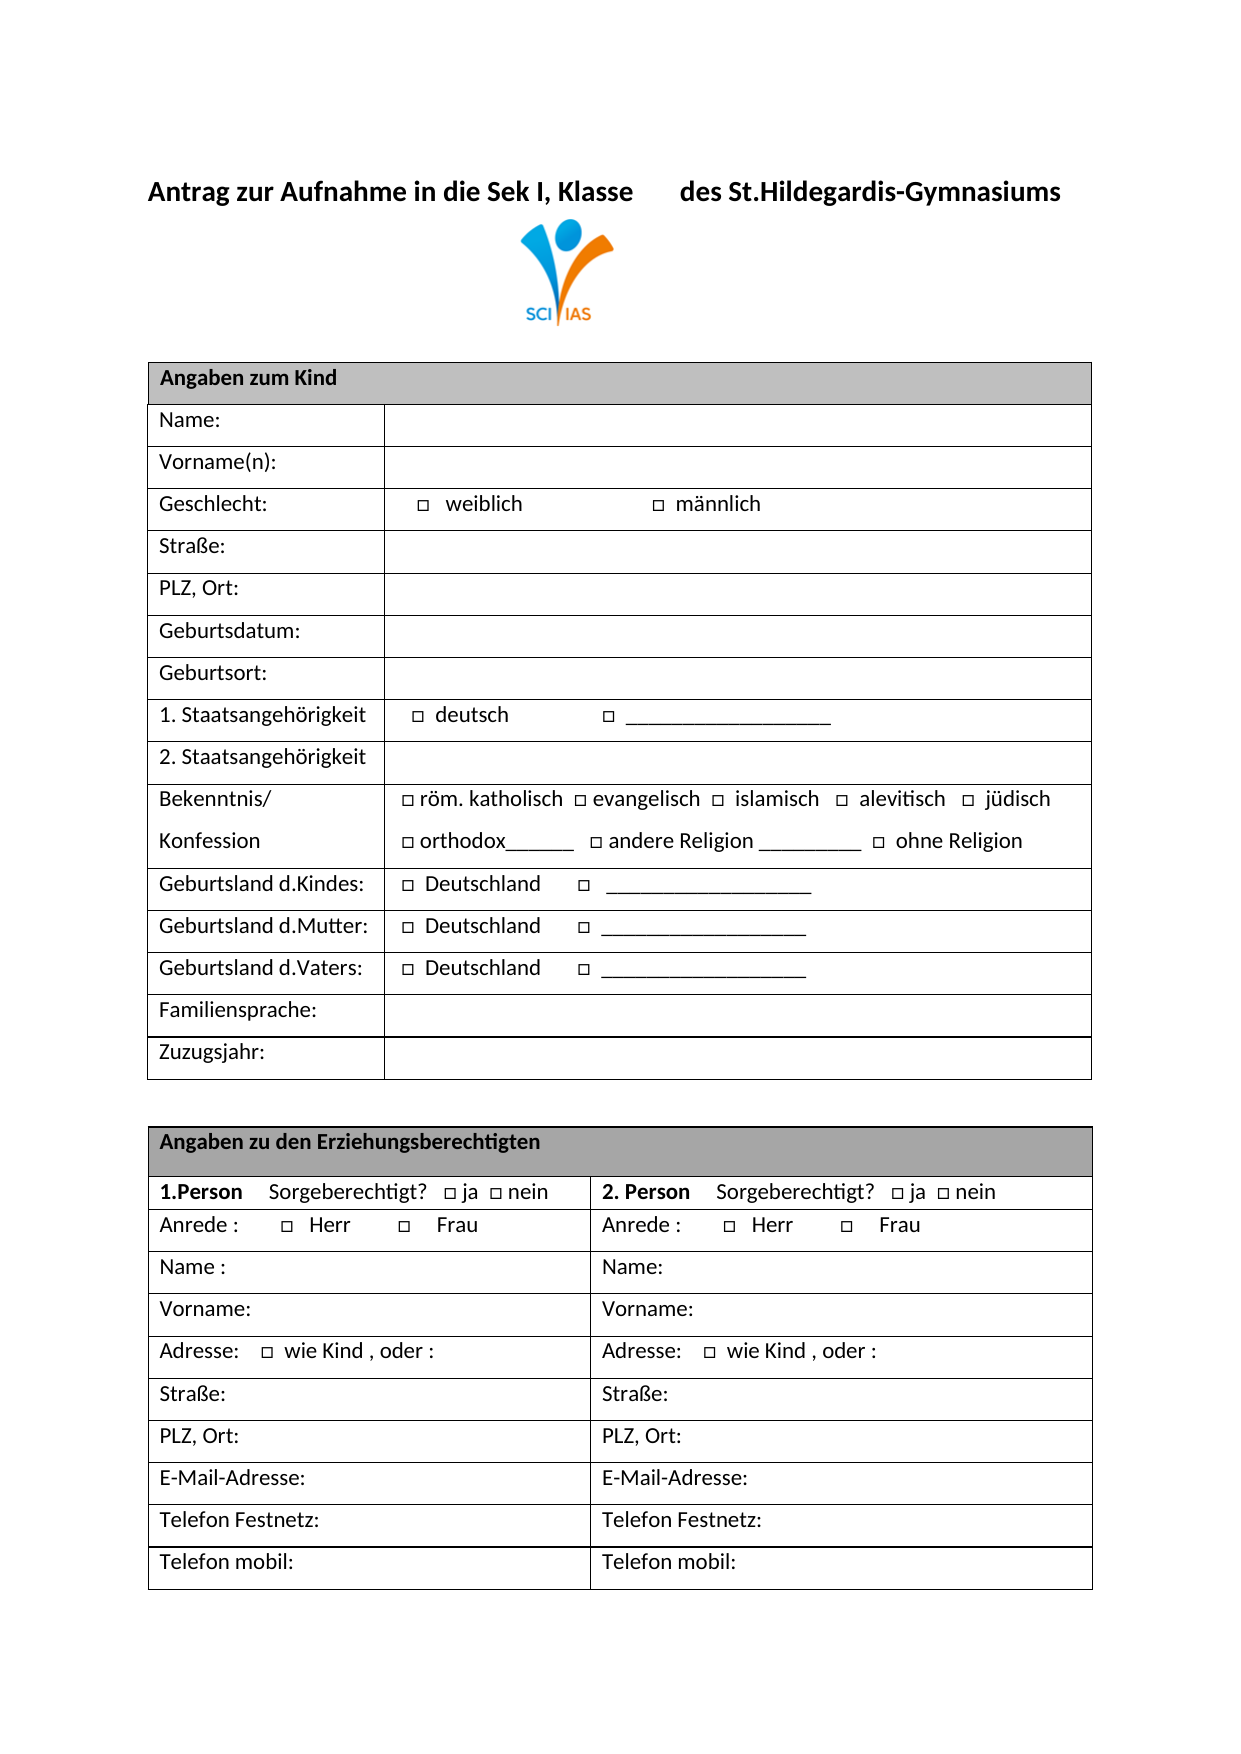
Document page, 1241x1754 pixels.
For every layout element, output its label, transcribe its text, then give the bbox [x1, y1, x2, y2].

table_cell Straße: [149, 1379, 590, 1420]
table_cell PLZ, Ort: [148, 574, 384, 615]
table_cell □ weiblich □ männlich [385, 489, 1091, 530]
table_cell Telefon mobil: [149, 1548, 590, 1589]
table_cell 2. Person Sorgeberechtigt? □ ja □ nein [591, 1177, 1092, 1209]
table_cell [385, 1038, 1091, 1078]
table_cell 1.Person Sorgeberechtigt? □ ja □ nein [149, 1177, 590, 1209]
picture [480, 211, 637, 329]
table_cell 2. Staatsangehörigkeit [148, 742, 384, 783]
table_cell Familiensprache: [148, 995, 384, 1036]
table_cell Geburtsland d.Mutter: [148, 911, 384, 952]
table_cell [385, 531, 1091, 572]
table_cell Anrede : □ Herr □ Frau [149, 1210, 590, 1251]
table_cell □ Deutschland □ __________________ [385, 911, 1091, 952]
table_cell Telefon Festnetz: [149, 1505, 590, 1546]
table_cell Name: [148, 405, 384, 446]
table_cell [385, 995, 1091, 1036]
table_cell Adresse: □ wie Kind , oder : [149, 1337, 590, 1378]
table_cell [385, 405, 1091, 446]
table_cell [385, 574, 1091, 615]
table_cell Geburtsort: [148, 658, 384, 699]
table_cell Zuzugsjahr: [148, 1038, 384, 1078]
table_cell PLZ, Ort: [591, 1421, 1092, 1462]
table_cell Telefon mobil: [591, 1548, 1092, 1589]
table_header Angaben zum Kind [149, 363, 1091, 404]
table_cell [385, 447, 1091, 488]
table_cell Vorname: [149, 1294, 590, 1336]
text Antrag zur Aufnahme in die Sek I, Klasse des St.Hildegardis-Gymnasiums [148, 173, 1093, 337]
table_cell □ röm. katholisch □ evangelisch □ islamisch □ alevitisch □ jüdisch □ orthodox______ □ andere Religion _________ □ ohne Religion [385, 785, 1091, 868]
table_cell Name: [591, 1252, 1092, 1293]
table_cell Name : [149, 1252, 590, 1293]
table_cell Straße: [591, 1379, 1092, 1420]
table_cell Bekenntnis/Konfession [148, 785, 384, 868]
table_cell E-Mail-Adresse: [149, 1463, 590, 1504]
table_cell PLZ, Ort: [149, 1421, 590, 1462]
table_cell Straße: [148, 531, 384, 572]
table_cell Vorname(n): [148, 447, 384, 488]
table_cell □ Deutschland □ __________________ [385, 869, 1091, 910]
table_cell Geburtsland d.Vaters: [148, 953, 384, 994]
table_cell Geburtsland d.Kindes: [148, 869, 384, 910]
table_cell Telefon Festnetz: [591, 1505, 1092, 1546]
table_cell □ deutsch □ __________________ [385, 700, 1091, 741]
table_cell 1. Staatsangehörigkeit [148, 700, 384, 741]
table_cell Geburtsdatum: [148, 616, 384, 657]
table_header Angaben zu den Erziehungsberechtigten [149, 1128, 1092, 1176]
table_cell [385, 658, 1091, 699]
table_cell □ Deutschland □ __________________ [385, 953, 1091, 994]
table_cell E-Mail-Adresse: [591, 1463, 1092, 1504]
table_cell Anrede : □ Herr □ Frau [591, 1210, 1092, 1251]
table_cell [385, 742, 1091, 783]
table_cell Adresse: □ wie Kind , oder : [591, 1337, 1092, 1378]
table_cell [385, 616, 1091, 657]
table_cell Vorname: [591, 1294, 1092, 1336]
table_cell Geschlecht: [148, 489, 384, 530]
